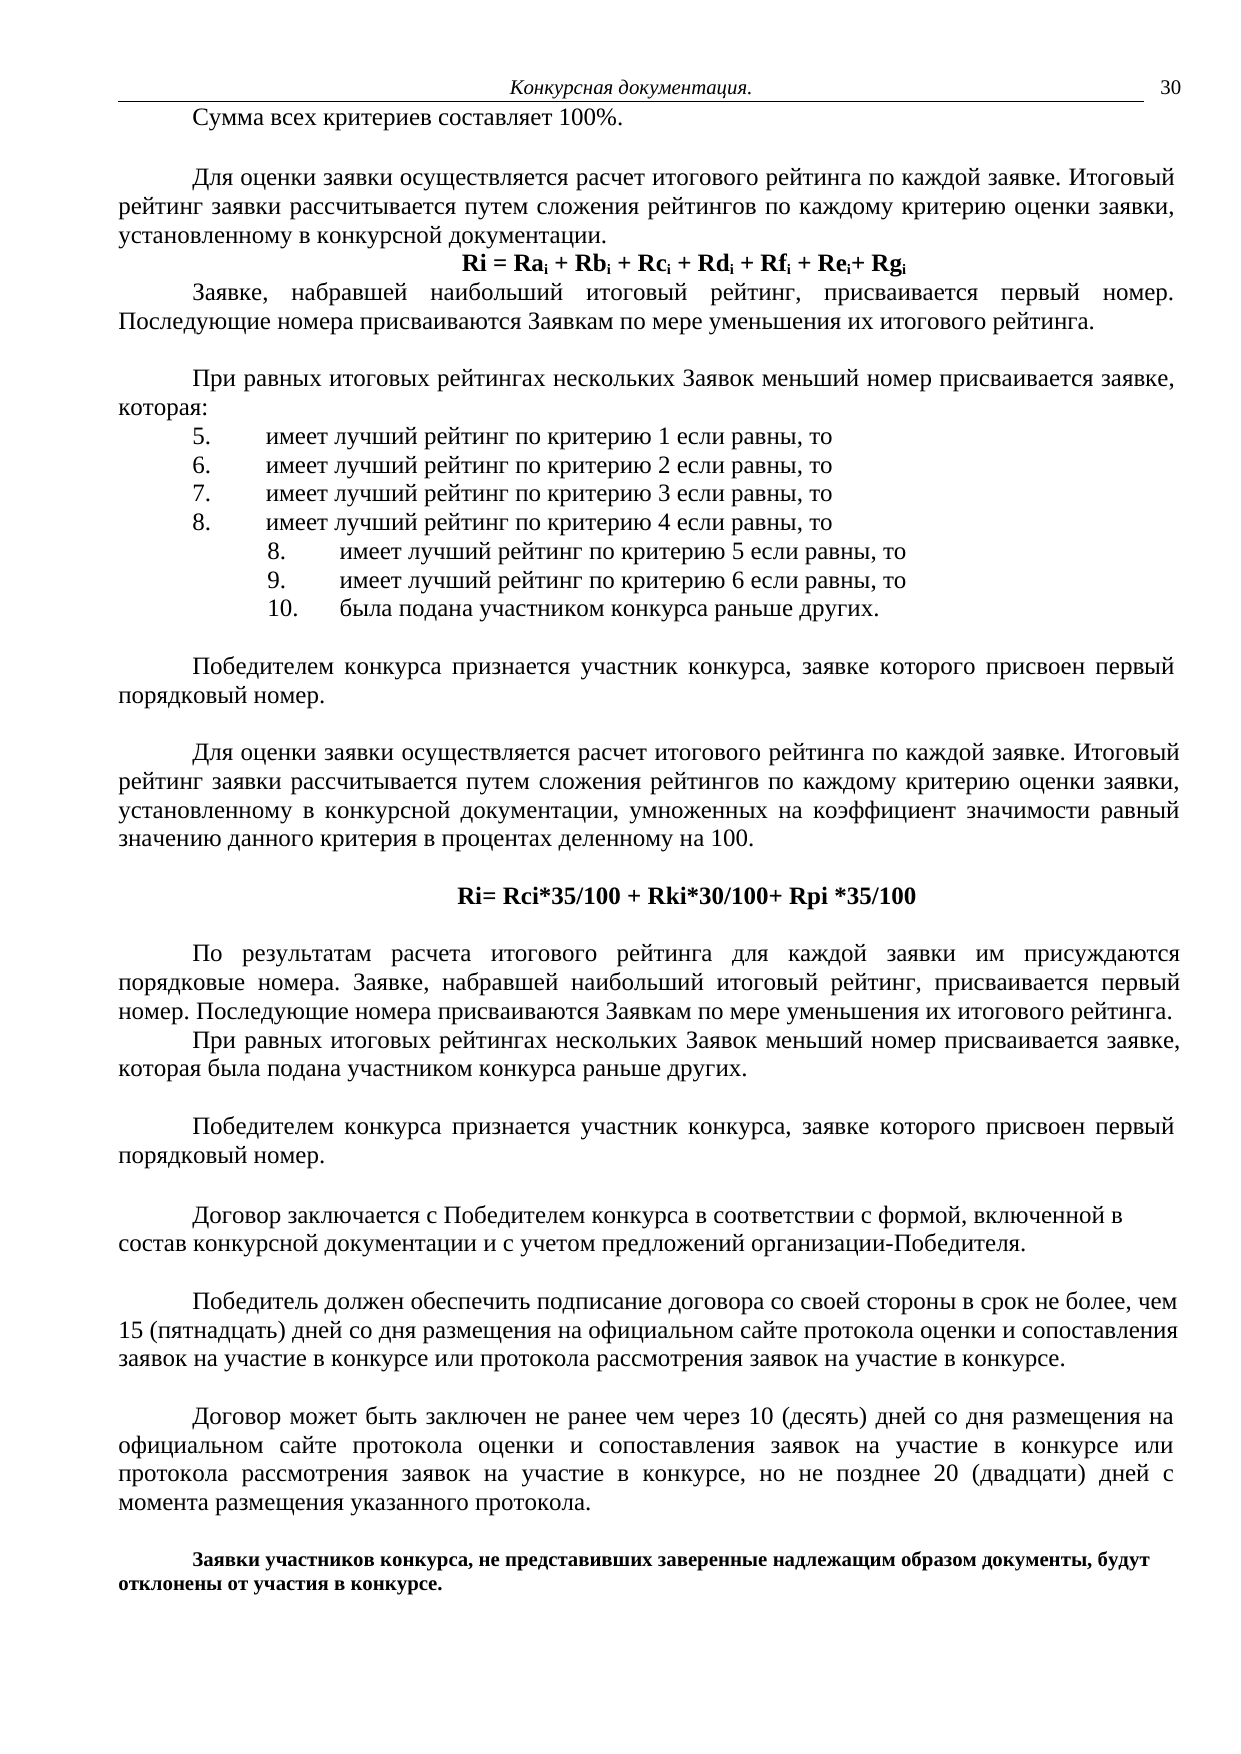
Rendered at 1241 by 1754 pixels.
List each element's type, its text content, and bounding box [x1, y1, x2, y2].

text При равных итоговых рейтингах нескольких Заявок меньший номер присваивается заявке, которая была подана участником конкурса раньше других. [118, 1025, 1181, 1082]
list имеет лучший рейтинг по критерию 1 если равны, то [118, 421, 1169, 450]
text Заявке, набравшей наибольший итоговый рейтинг, присваивается первый номер. Последующие номера присваиваются Заявкам по мере уменьшения их итогового рейтинга. [118, 277, 1175, 335]
text Договор заключается с Победителем конкурса в соответствии с формой, включенной в состав конкурсной документации и с учетом предложений организации-Победителя. [118, 1200, 1181, 1257]
text Ri= Rci*35/100 + Rki*30/100+ Rpi *35/100 [118, 881, 1181, 910]
list имеет лучший рейтинг по критерию 6 если равны, то [193, 565, 1169, 593]
text По результатам расчета итогового рейтинга для каждой заявки им присуждаются порядковые номера. Заявке, набравшей наибольший итоговый рейтинг, присваивается первый номер. Последующие номера присваиваются Заявкам по мере уменьшения их итогового рейтинга. [118, 938, 1181, 1025]
text Для оценки заявки осуществляется расчет итогового рейтинга по каждой заявке. Итоговый рейтинг заявки рассчитывается путем сложения рейтингов по каждому критерию оценки заявки, установленному в конкурсной документации. [118, 162, 1175, 248]
list имеет лучший рейтинг по критерию 5 если равны, то [193, 536, 1169, 565]
text При равных итоговых рейтингах нескольких Заявок меньший номер присваивается заявке, которая: [118, 363, 1175, 421]
text Договор может быть заключен не ранее чем через 10 (десять) дней со дня размещения на официальном сайте протокола оценки и сопоставления заявок на участие в конкурсе или протокола рассмотрения заявок на участие в конкурсе, но не позднее 20 (двадцати) дней с момента размещения указанного протокола. [118, 1401, 1175, 1516]
text Победителем конкурса признается участник конкурса, заявке которого присвоен первый порядковый номер. [118, 651, 1175, 708]
text Победителем конкурса признается участник конкурса, заявке которого присвоен первый порядковый номер. [118, 1111, 1175, 1168]
text Ri = Rai + Rbi + Rсi + Rdi + Rfi + Rei+ Rgi [118, 248, 1175, 277]
text Победитель должен обеспечить подписание договора со своей стороны в срок не более, чем 15 (пятнадцать) дней со дня размещения на официальном сайте протокола оценки и сопоставления заявок на участие в конкурсе или протокола рассмотрения заявок на участие в конкурсе. [118, 1286, 1181, 1372]
list имеет лучший рейтинг по критерию 3 если равны, то [118, 478, 1169, 507]
list была подана участником конкурса раньше других. [193, 593, 1169, 622]
list имеет лучший рейтинг по критерию 2 если равны, то [118, 450, 1169, 478]
list имеет лучший рейтинг по критерию 4 если равны, то [118, 507, 1169, 536]
text Для оценки заявки осуществляется расчет итогового рейтинга по каждой заявке. Итоговый рейтинг заявки рассчитывается путем сложения рейтингов по каждому критерию оценки заявки, установленному в конкурсной документации, умноженных на коэффициент значимости равный значению данного критерия в процентах деленному на 100. [118, 737, 1181, 852]
text Заявки участников конкурса, не представивших заверенные надлежащим образом документы, будут отклонены от участия в конкурсе. [118, 1547, 1181, 1595]
text Сумма всех критериев составляет 100%. [118, 102, 1175, 131]
